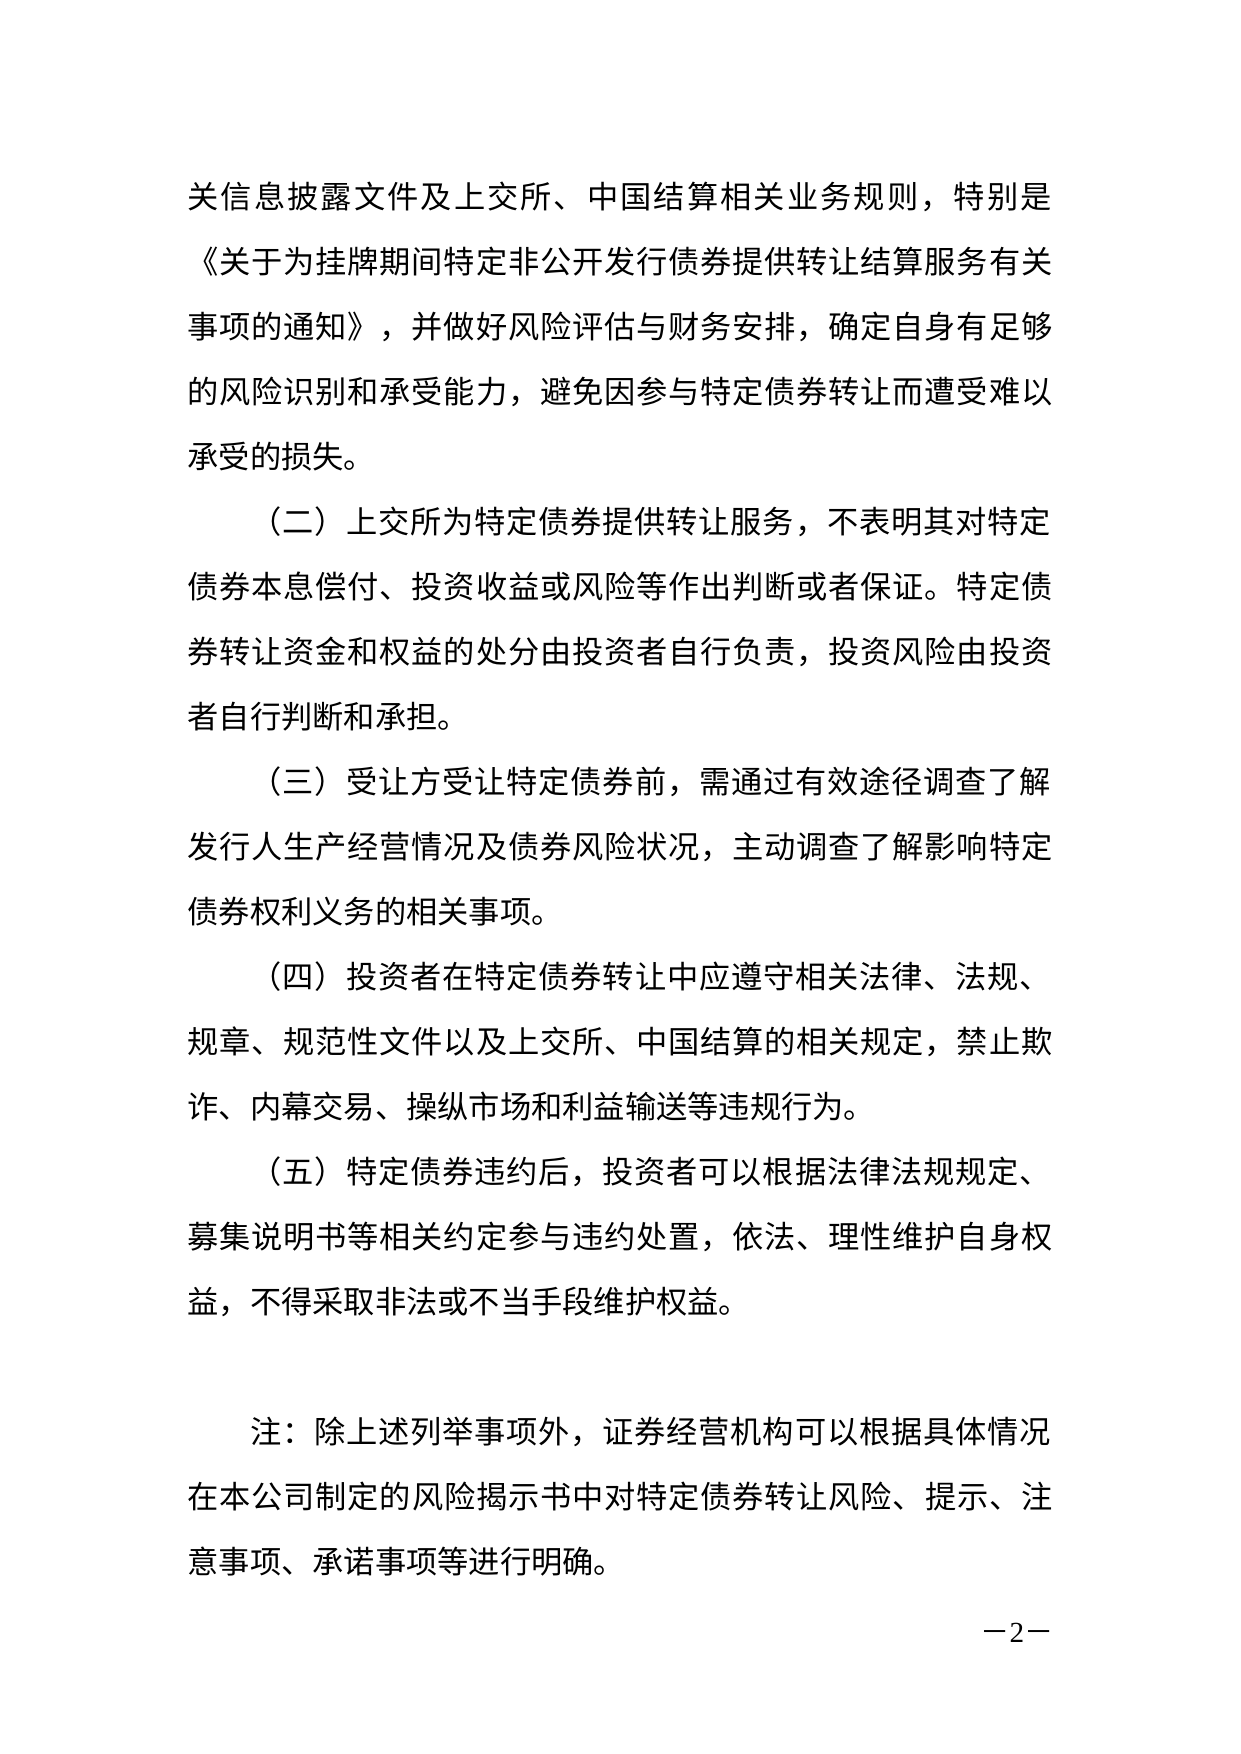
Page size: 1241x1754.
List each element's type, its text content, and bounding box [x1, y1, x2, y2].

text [187, 162, 1053, 487]
text （三）受让方受让特定债券前，需通过有效途径调查了解发行人生产经营情况及债券风险状况，主动调查了解影响特定债券权利义务的相关事项。 [187, 747, 1053, 942]
text （四）投资者在特定债券转让中应遵守相关法律、法规、规章、规范性文件以及上交所、中国结算的相关规定，禁止欺诈、内幕交易、操纵市场和利益输送等违规行为。 [187, 942, 1053, 1137]
text （五）特定债券违约后，投资者可以根据法律法规规定、募集说明书等相关约定参与违约处置，依法、理性维护自身权益，不得采取非法或不当手段维护权益。 [187, 1137, 1053, 1332]
text （二）上交所为特定债券提供转让服务，不表明其对特定债券本息偿付、投资收益或风险等作出判断或者保证。特定债券转让资金和权益的处分由投资者自行负责，投资风险由投资者自行判断和承担。 [187, 487, 1053, 747]
text 注：除上述列举事项外，证券经营机构可以根据具体情况在本公司制定的风险揭示书中对特定债券转让风险、提示、注意事项、承诺事项等进行明确。 [187, 1397, 1053, 1592]
